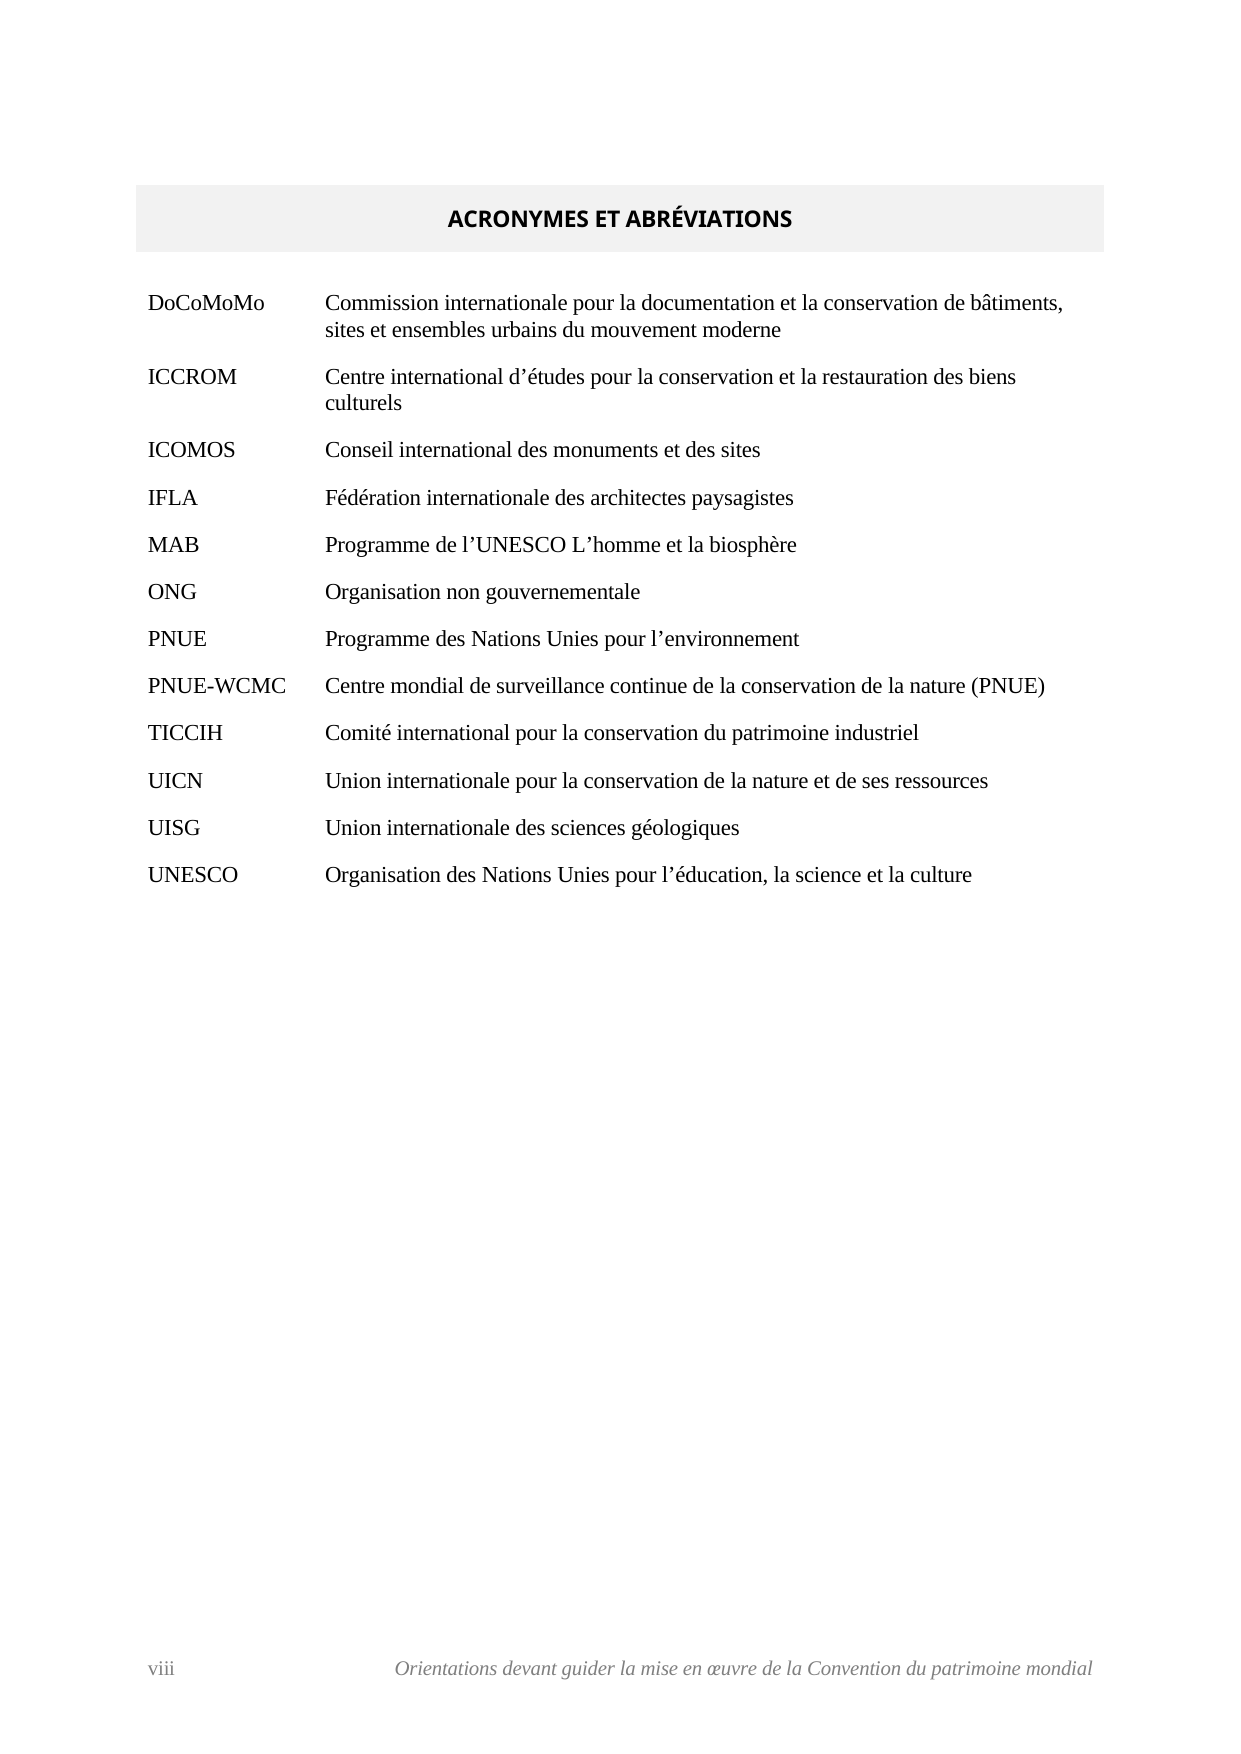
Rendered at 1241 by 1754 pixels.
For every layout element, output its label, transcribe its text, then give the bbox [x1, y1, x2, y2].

text ONG Organisation non gouvernementale [148, 578, 1093, 604]
text ICOMOS Conseil international des monuments et des sites [148, 436, 1093, 463]
text PNUE Programme des Nations Unies pour l’environnement [148, 625, 1093, 651]
text PNUE-WCMC Centre mondial de surveillance continue de la conservation de la nature (PNUE) [148, 672, 1093, 699]
text UISG Union internationale des sciences géologiques [148, 814, 1093, 840]
text ICCROM Centre international d’études pour la conservation et la restauration des biens culturels [148, 363, 1093, 416]
text DoCoMoMo Commission internationale pour la documentation et la conservation de bâtiments, sites et ensembles urbains du mouvement moderne [148, 289, 1093, 342]
text IFLA Fédération internationale des architectes paysagistes [148, 483, 1093, 510]
subtitle Acronymes et abréviations [137, 186, 1103, 251]
text UICN Union internationale pour la conservation de la nature et de ses ressources [148, 767, 1093, 793]
text MAB Programme de l’UNESCO L’homme et la biosphère [148, 531, 1093, 557]
text TICCIH Comité international pour la conservation du patrimoine industriel [148, 719, 1093, 746]
text UNESCO Organisation des Nations Unies pour l’éducation, la science et la culture [148, 861, 1093, 887]
